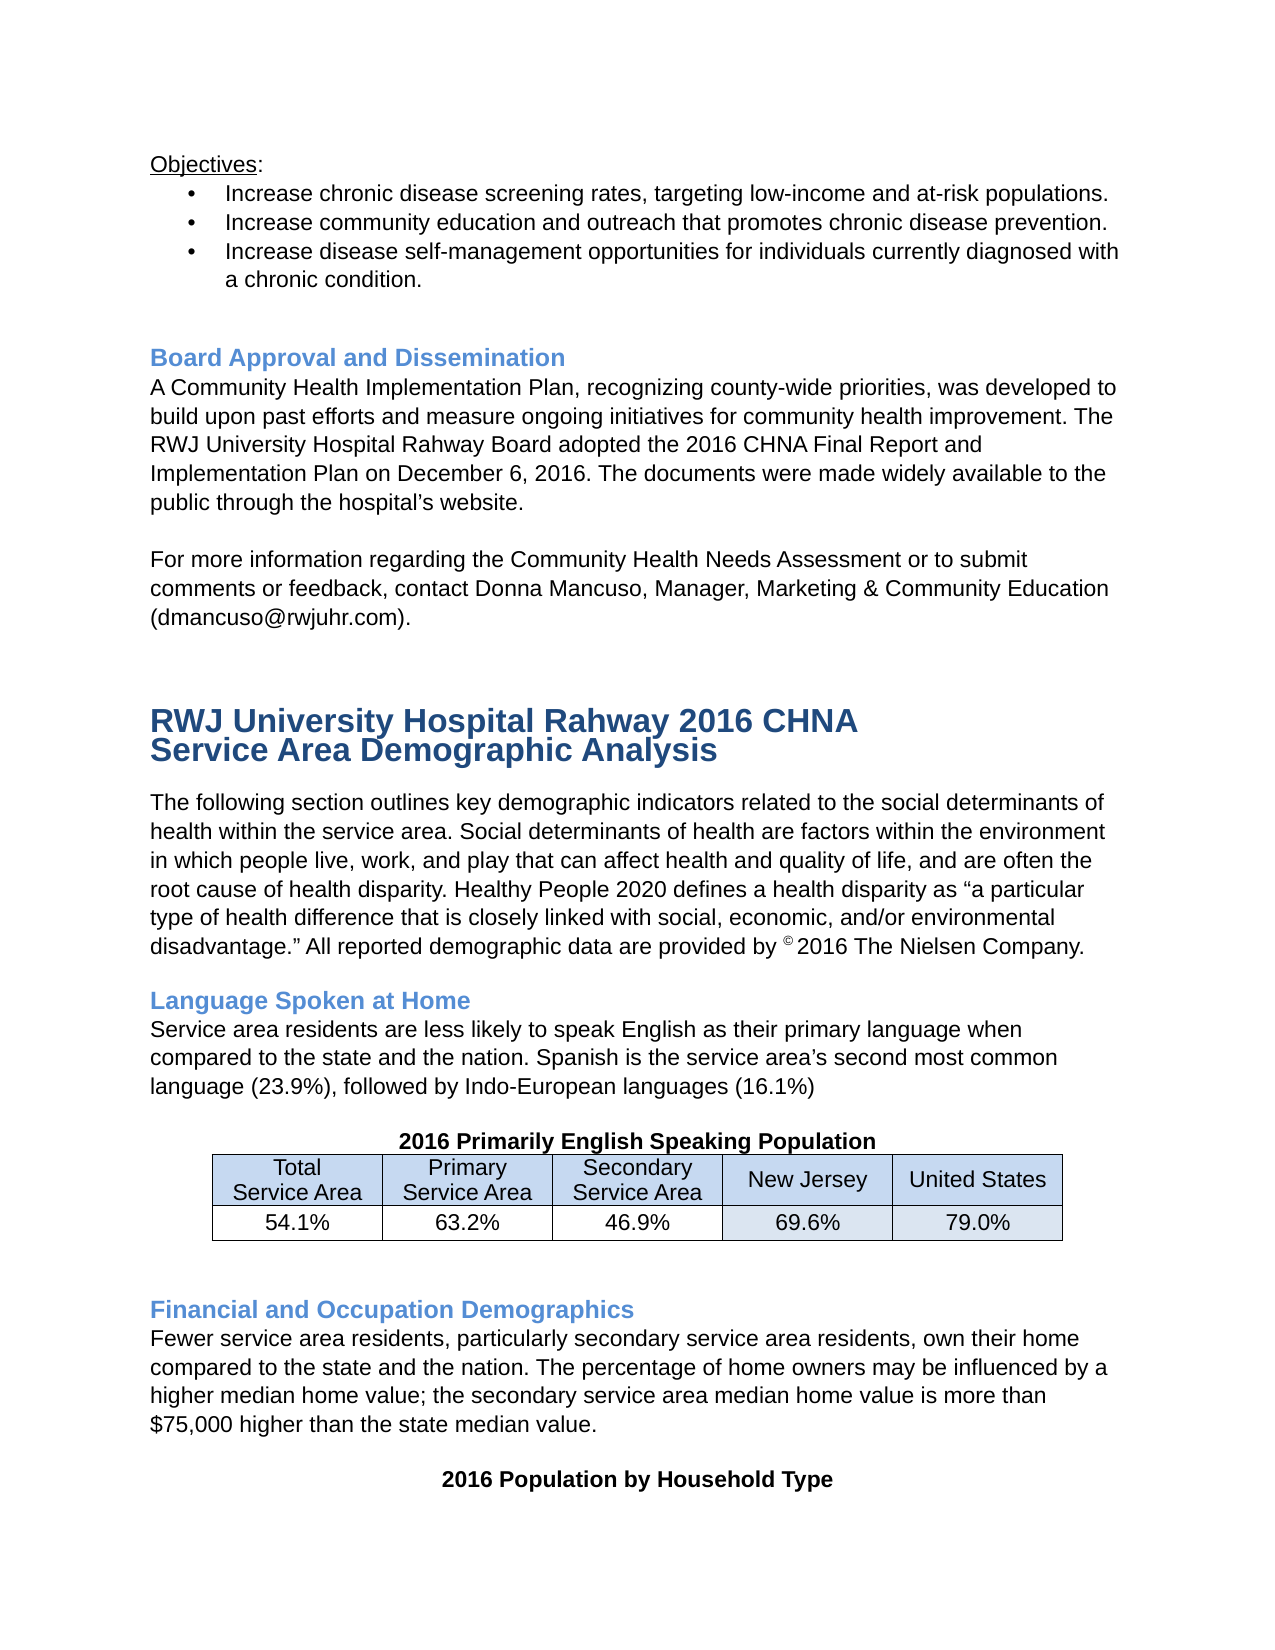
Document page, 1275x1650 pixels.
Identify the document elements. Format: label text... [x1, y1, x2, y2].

list Increase chronic disease screening rates, targeting low-income and at-risk populations. [187, 179, 1125, 207]
text RWJ University Hospital Rahway 2016 CHNA [150, 709, 1125, 738]
table_cell 54.1% [213, 1206, 382, 1240]
text Fewer service area residents, particularly secondary service area residents, own their home compared to the state and the nation. The percentage of home owners may be influenced by a higher median home value; the secondary service area median home value is more than $75,000 higher than the state median value. [150, 1323, 1125, 1438]
table_header Primary Service Area [383, 1155, 552, 1205]
text Objectives: [150, 150, 1125, 179]
list Increase community education and outreach that promotes chronic disease prevention. [187, 207, 1125, 236]
list Increase disease self-management opportunities for individuals currently diagnosed with a chronic condition. [187, 236, 1125, 294]
text 2016 Primarily English Speaking Population [150, 1129, 1125, 1154]
table_cell 63.2% [383, 1206, 552, 1240]
text Financial and Occupation Demographics [150, 1298, 1125, 1323]
text 2016 Population by Household Type [150, 1467, 1125, 1492]
table_header Total Service Area [213, 1155, 382, 1205]
table_cell 46.9% [553, 1206, 722, 1240]
text Language Spoken at Home [150, 989, 1125, 1014]
table_cell 79.0% [893, 1206, 1062, 1240]
table_header New Jersey [723, 1155, 892, 1205]
table_header United States [893, 1155, 1062, 1205]
text Board Approval and Dissemination [150, 344, 1125, 372]
text The following section outlines key demographic indicators related to the social determinants of health within the service area. Social determinants of health are factors within the environment in which people live, work, and play that can affect health and quality of life, and are often the root cause of health disparity. Healthy People 2020 defines a health disparity as “a particular type of health difference that is closely linked with social, economic, and/or environmental disadvantage.” All reported demographic data are provided by © 2016 The Nielsen Company. [150, 788, 1125, 960]
table_header Secondary Service Area [553, 1155, 722, 1205]
text A Community Health Implementation Plan, recognizing county-wide priorities, was developed to build upon past efforts and measure ongoing initiatives for community health improvement. The RWJ University Hospital Rahway Board adopted the 2016 CHNA Final Report and Implementation Plan on December 6, 2016. The documents were made widely available to the public through the hospital’s website. [150, 372, 1125, 516]
table_cell 69.6% [723, 1206, 892, 1240]
text Service area residents are less likely to speak English as their primary language when compared to the state and the nation. Spanish is the service area’s second most common language (23.9%), followed by Indo-European languages (16.1%) [150, 1014, 1125, 1100]
text Service Area Demographic Analysis [150, 738, 1125, 767]
text For more information regarding the Community Health Needs Assessment or to submit comments or feedback, contact Donna Mancuso, Manager, Marketing & Community Education (dmancuso@rwjuhr.com). [150, 545, 1125, 631]
